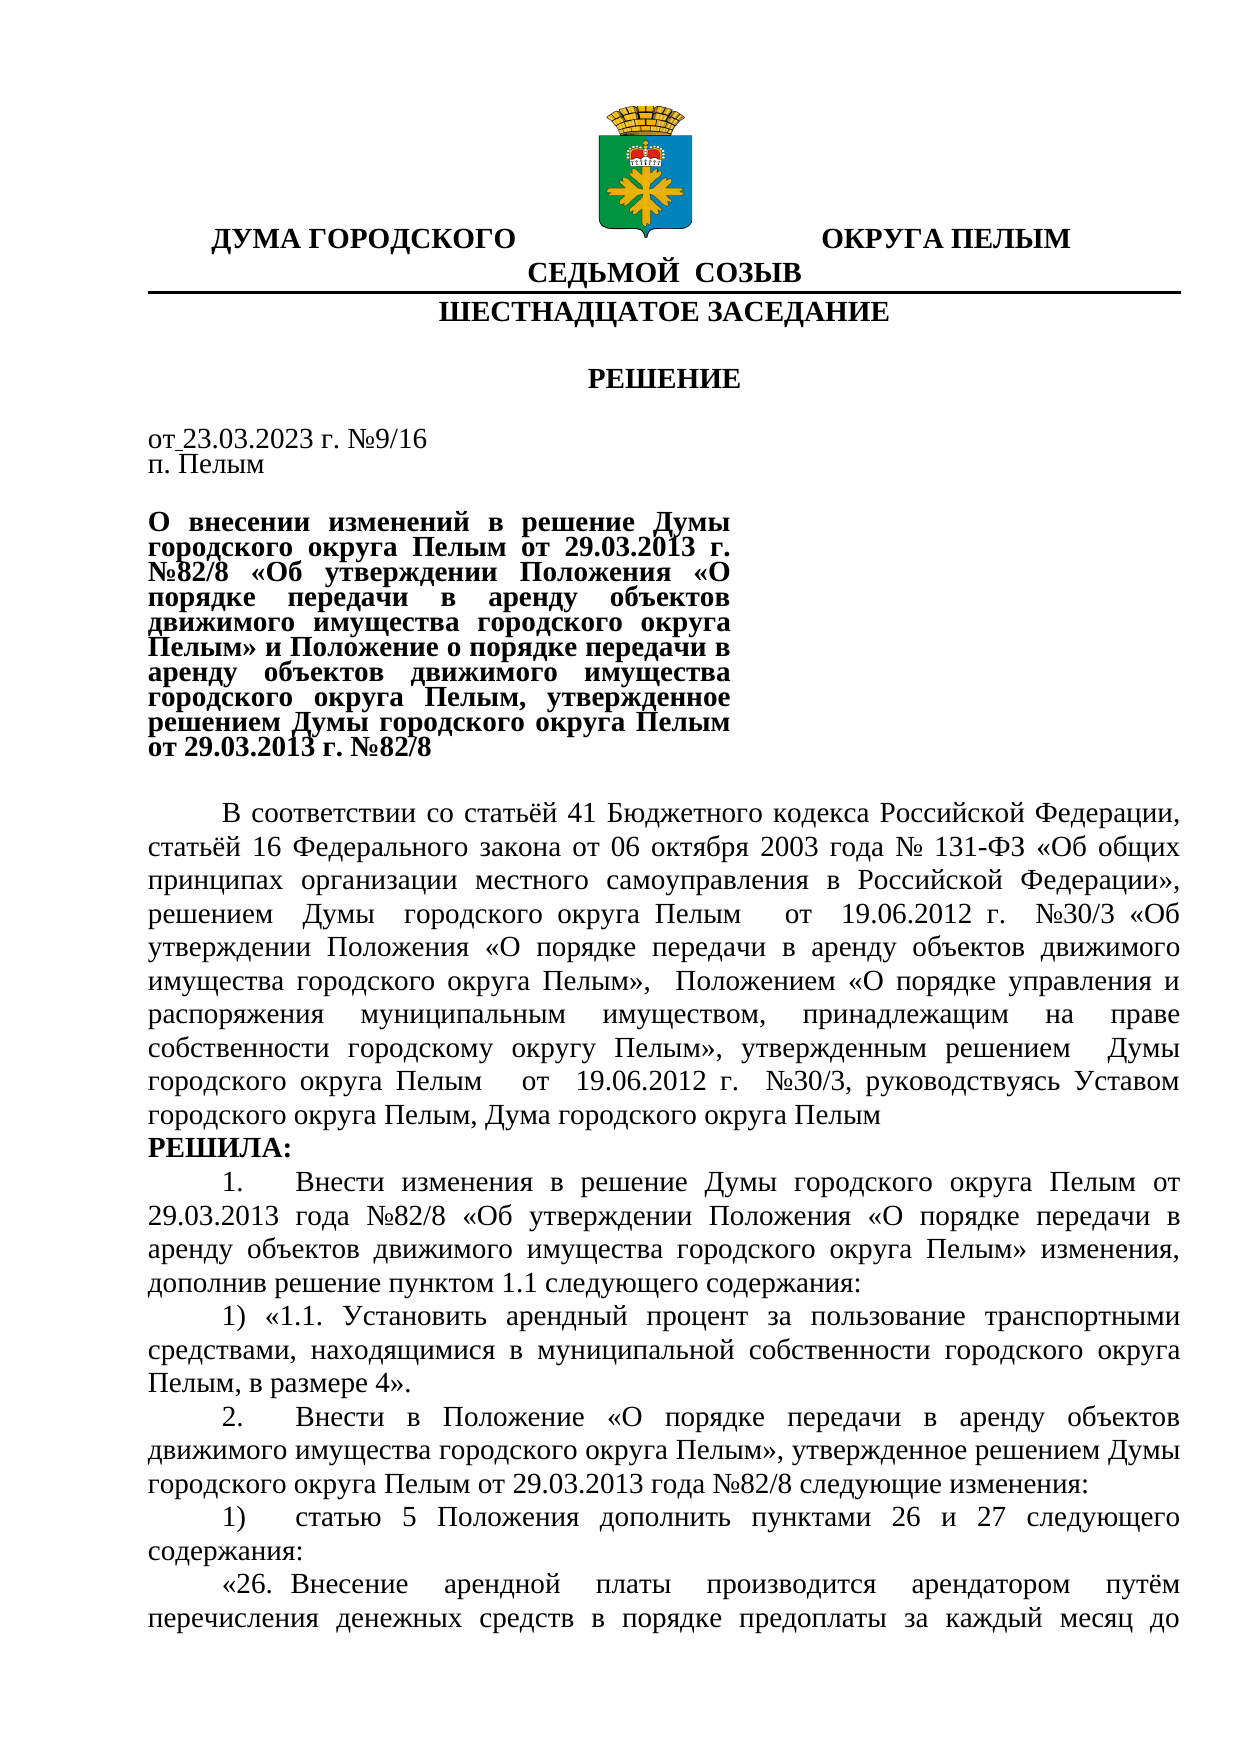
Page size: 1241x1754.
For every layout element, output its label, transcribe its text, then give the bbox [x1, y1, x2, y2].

text СЕДЬМОЙ СОЗЫВ [148, 255, 1181, 291]
picture [598, 106, 693, 238]
text В соответствии со статьёй 41 Бюджетного кодекса Российской Федерации, статьёй 16 Федерального закона от 06 октября 2003 года № 131-ФЗ «Об общих принципах организации местного самоуправления в Российской Федерации», решением Думы городского округа Пелым от 19.06.2012 г. №30/3 «Об утверждении Положения «О порядке передачи в аренду объектов движимого имущества городского округа Пелым», Положением «О порядке управления и распоряжения муниципальным имуществом, принадлежащим на праве собственности городскому округу Пелым», утвержденным решением Думы городского округа Пелым от 19.06.2012 г. №30/3, руководствуясь Уставом городского округа Пелым, Дума городского округа Пелым [148, 795, 1181, 1131]
text ДУМА ГОРОДСКОГО ОКРУГА ПЕЛЫМ [148, 222, 1181, 255]
list статью 5 Положения дополнить пунктами 26 и 27 следующего содержания: [148, 1499, 1181, 1567]
list Внести изменения в решение Думы городского округа Пелым от 29.03.2013 года №82/8 «Об утверждении Положения «О порядке передачи в аренду объектов движимого имущества городского округа Пелым» изменения, дополнив решение пунктом 1.1 следующего содержания: [148, 1164, 1181, 1298]
text РЕШЕНИЕ [148, 361, 1181, 394]
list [148, 1567, 1181, 1634]
text от 23.03.2023 г. №9/16 [148, 428, 1181, 453]
list Внести в Положение «О порядке передачи в аренду объектов движимого имущества городского округа Пелым», утвержденное решением Думы городского округа Пелым от 29.03.2013 года №82/8 следующие изменения: [148, 1399, 1181, 1499]
text ШЕСТНАДЦАТОЕ ЗАСЕДАНИЕ [148, 294, 1181, 327]
text п. Пелым [148, 453, 1181, 478]
text 1) «1.1. Установить арендный процент за пользование транспортными средствами, находящимися в муниципальной собственности городского округа Пелым, в размере 4». [148, 1298, 1181, 1399]
text РЕШИЛА: [148, 1131, 1181, 1164]
table_header О внесении изменений в решение Думы городского округа Пелым от 29.03.2013 г. №82/8 «Об утверждении Положения «О порядке передачи в аренду объектов движимого имущества городского округа Пелым» и Положение о порядке передачи в аренду объектов движимого имущества городского округа Пелым, утвержденное решением Думы городского округа Пелым от 29.03.2013 г. №82/8 [136, 512, 742, 762]
